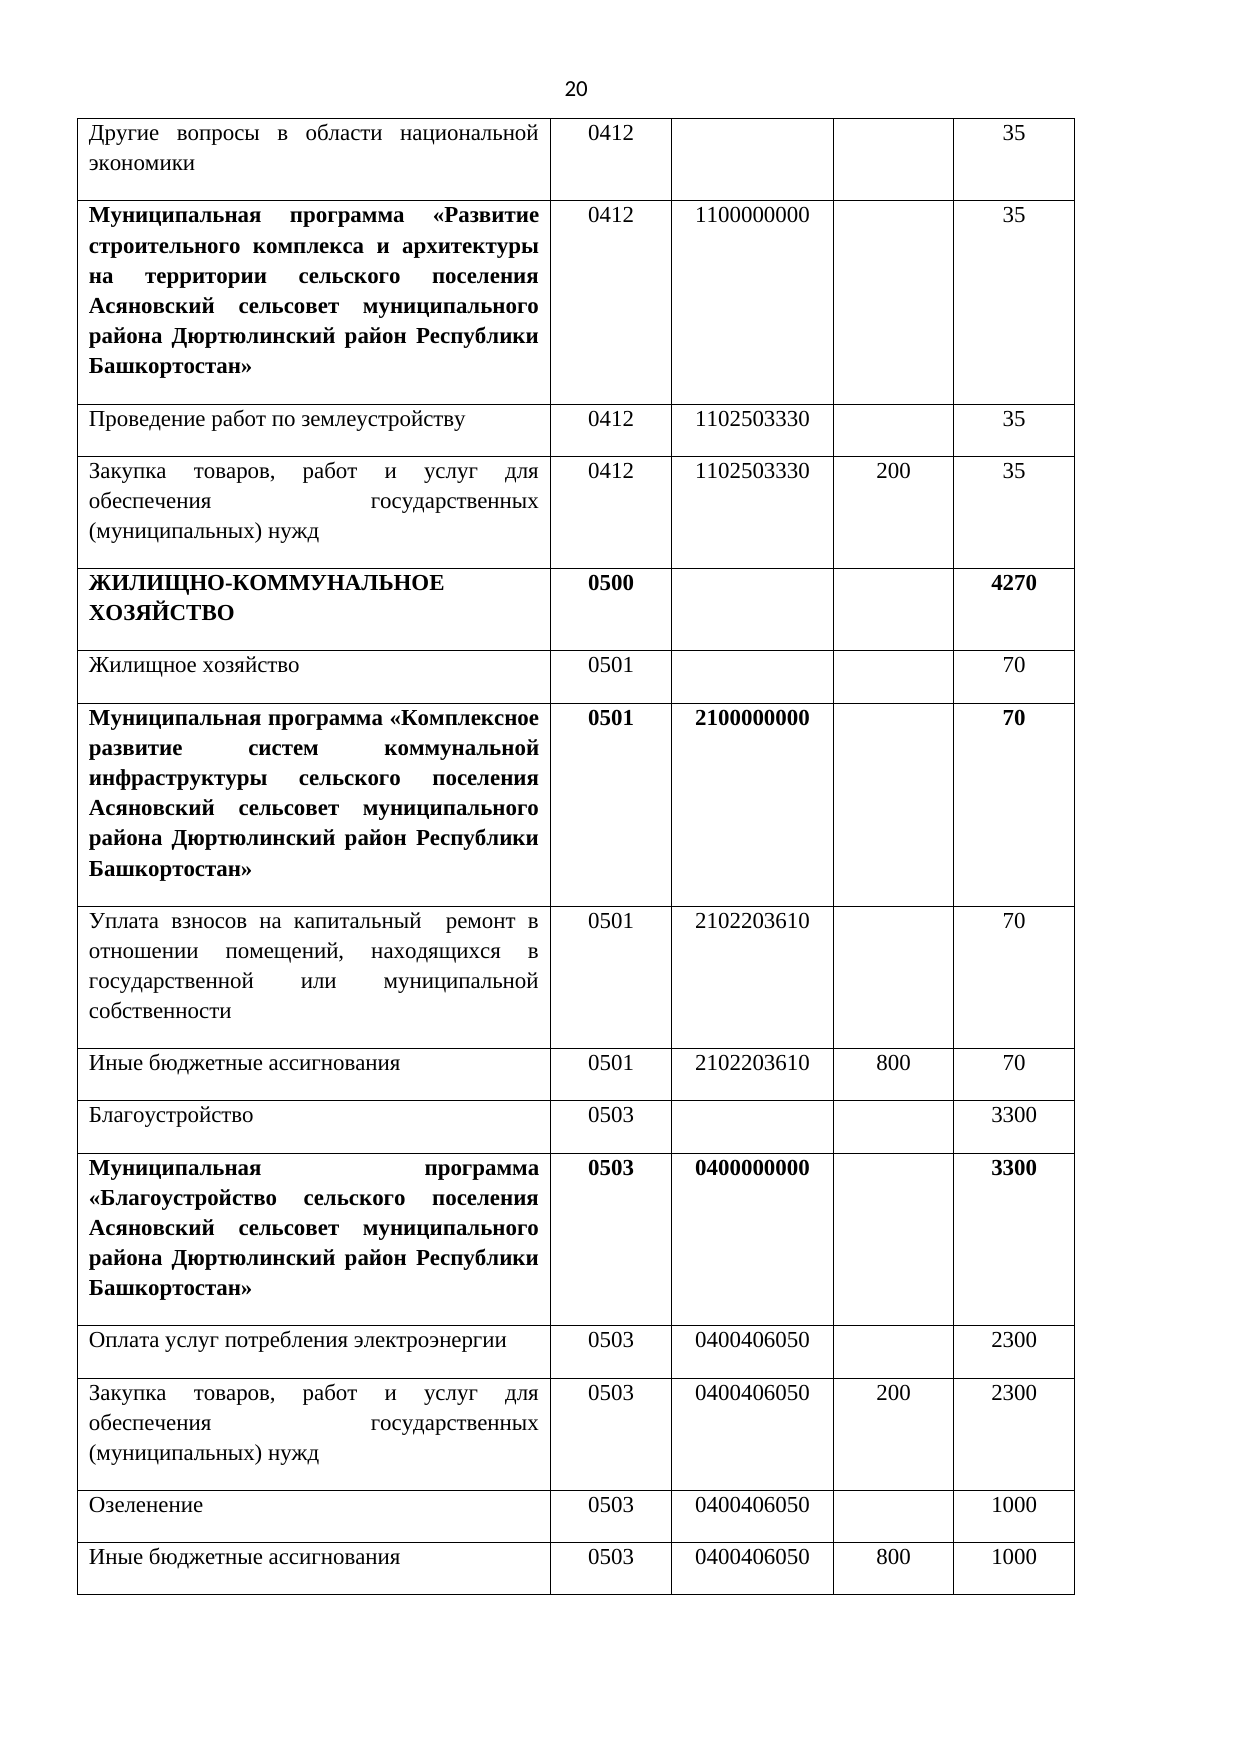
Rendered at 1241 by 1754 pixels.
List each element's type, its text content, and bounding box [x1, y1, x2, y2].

table_cell 0501 [551, 907, 671, 1048]
table_cell 35 [954, 201, 1074, 403]
table_cell Иные бюджетные ассигнования [78, 1543, 550, 1594]
table_cell ЖИЛИЩНО-КОММУНАЛЬНОЕ ХОЗЯЙСТВО [78, 569, 550, 650]
table_cell 0412 [551, 201, 671, 403]
table_cell 0503 [551, 1101, 671, 1152]
table_cell 800 [834, 1543, 953, 1594]
table_cell 0501 [551, 1049, 671, 1100]
table_cell 0412 [551, 405, 671, 456]
table_cell 0412 [551, 457, 671, 568]
table_cell 2300 [954, 1326, 1074, 1377]
table_cell 1000 [954, 1491, 1074, 1542]
table_cell Муниципальная программа «Развитие строительного комплекса и архитектуры на территории сельского поселения Асяновский сельсовет муниципального района Дюртюлинский район Республики Башкортостан» [78, 201, 550, 403]
table_cell Оплата услуг потребления электроэнергии [78, 1326, 550, 1377]
table_cell 1102503330 [672, 457, 833, 568]
table_cell 200 [834, 1379, 953, 1490]
table_cell 35 [954, 119, 1074, 200]
table_cell [834, 907, 953, 1048]
table_cell 0400406050 [672, 1491, 833, 1542]
table_cell [672, 1101, 833, 1152]
table_cell 0400406050 [672, 1543, 833, 1594]
table_cell [834, 1326, 953, 1377]
table_cell 3300 [954, 1101, 1074, 1152]
table_cell Проведение работ по землеустройству [78, 405, 550, 456]
table_cell [834, 119, 953, 200]
table_cell Уплата взносов на капитальный ремонт в отношении помещений, находящихся в государственной или муниципальной собственности [78, 907, 550, 1048]
table_cell 0400000000 [672, 1154, 833, 1325]
table_cell 200 [834, 457, 953, 568]
table_cell [834, 405, 953, 456]
table_cell 70 [954, 907, 1074, 1048]
table_cell Озеленение [78, 1491, 550, 1542]
table_cell 0500 [551, 569, 671, 650]
table_cell 0501 [551, 704, 671, 906]
table_cell [672, 651, 833, 702]
table_cell 0503 [551, 1379, 671, 1490]
table_cell 1000 [954, 1543, 1074, 1594]
table_cell Иные бюджетные ассигнования [78, 1049, 550, 1100]
table_cell 2102203610 [672, 1049, 833, 1100]
table_cell 0503 [551, 1154, 671, 1325]
table_cell 1102503330 [672, 405, 833, 456]
table_cell 0412 [551, 119, 671, 200]
table_cell Муниципальная программа «Благоустройство сельского поселения Асяновский сельсовет муниципального района Дюртюлинский район Республики Башкортостан» [78, 1154, 550, 1325]
table_cell [672, 119, 833, 200]
table_cell 70 [954, 704, 1074, 906]
table_cell [834, 651, 953, 702]
table_cell 2300 [954, 1379, 1074, 1490]
table_cell 70 [954, 651, 1074, 702]
table_cell Жилищное хозяйство [78, 651, 550, 702]
table_cell Благоустройство [78, 1101, 550, 1152]
table_cell 3300 [954, 1154, 1074, 1325]
table_cell [834, 201, 953, 403]
table_cell 70 [954, 1049, 1074, 1100]
table_cell 4270 [954, 569, 1074, 650]
table_cell 35 [954, 405, 1074, 456]
table_cell [834, 1491, 953, 1542]
table_cell 2102203610 [672, 907, 833, 1048]
table_cell Закупка товаров, работ и услуг для обеспечения государственных (муниципальных) нужд [78, 457, 550, 568]
table_cell 35 [954, 457, 1074, 568]
table_cell 800 [834, 1049, 953, 1100]
table_cell [834, 1101, 953, 1152]
table_cell [834, 1154, 953, 1325]
table_cell 1100000000 [672, 201, 833, 403]
table_cell 0501 [551, 651, 671, 702]
table_cell [834, 704, 953, 906]
table_cell [672, 569, 833, 650]
table_cell 0400406050 [672, 1379, 833, 1490]
table_cell 0400406050 [672, 1326, 833, 1377]
table_cell Муниципальная программа «Комплексное развитие систем коммунальной инфраструктуры сельского поселения Асяновский сельсовет муниципального района Дюртюлинский район Республики Башкортостан» [78, 704, 550, 906]
table_cell 2100000000 [672, 704, 833, 906]
table_cell Закупка товаров, работ и услуг для обеспечения государственных (муниципальных) нужд [78, 1379, 550, 1490]
table_cell 0503 [551, 1491, 671, 1542]
table_cell 0503 [551, 1326, 671, 1377]
table_cell 0503 [551, 1543, 671, 1594]
table_cell [834, 569, 953, 650]
table_cell Другие вопросы в области национальной экономики [78, 119, 550, 200]
